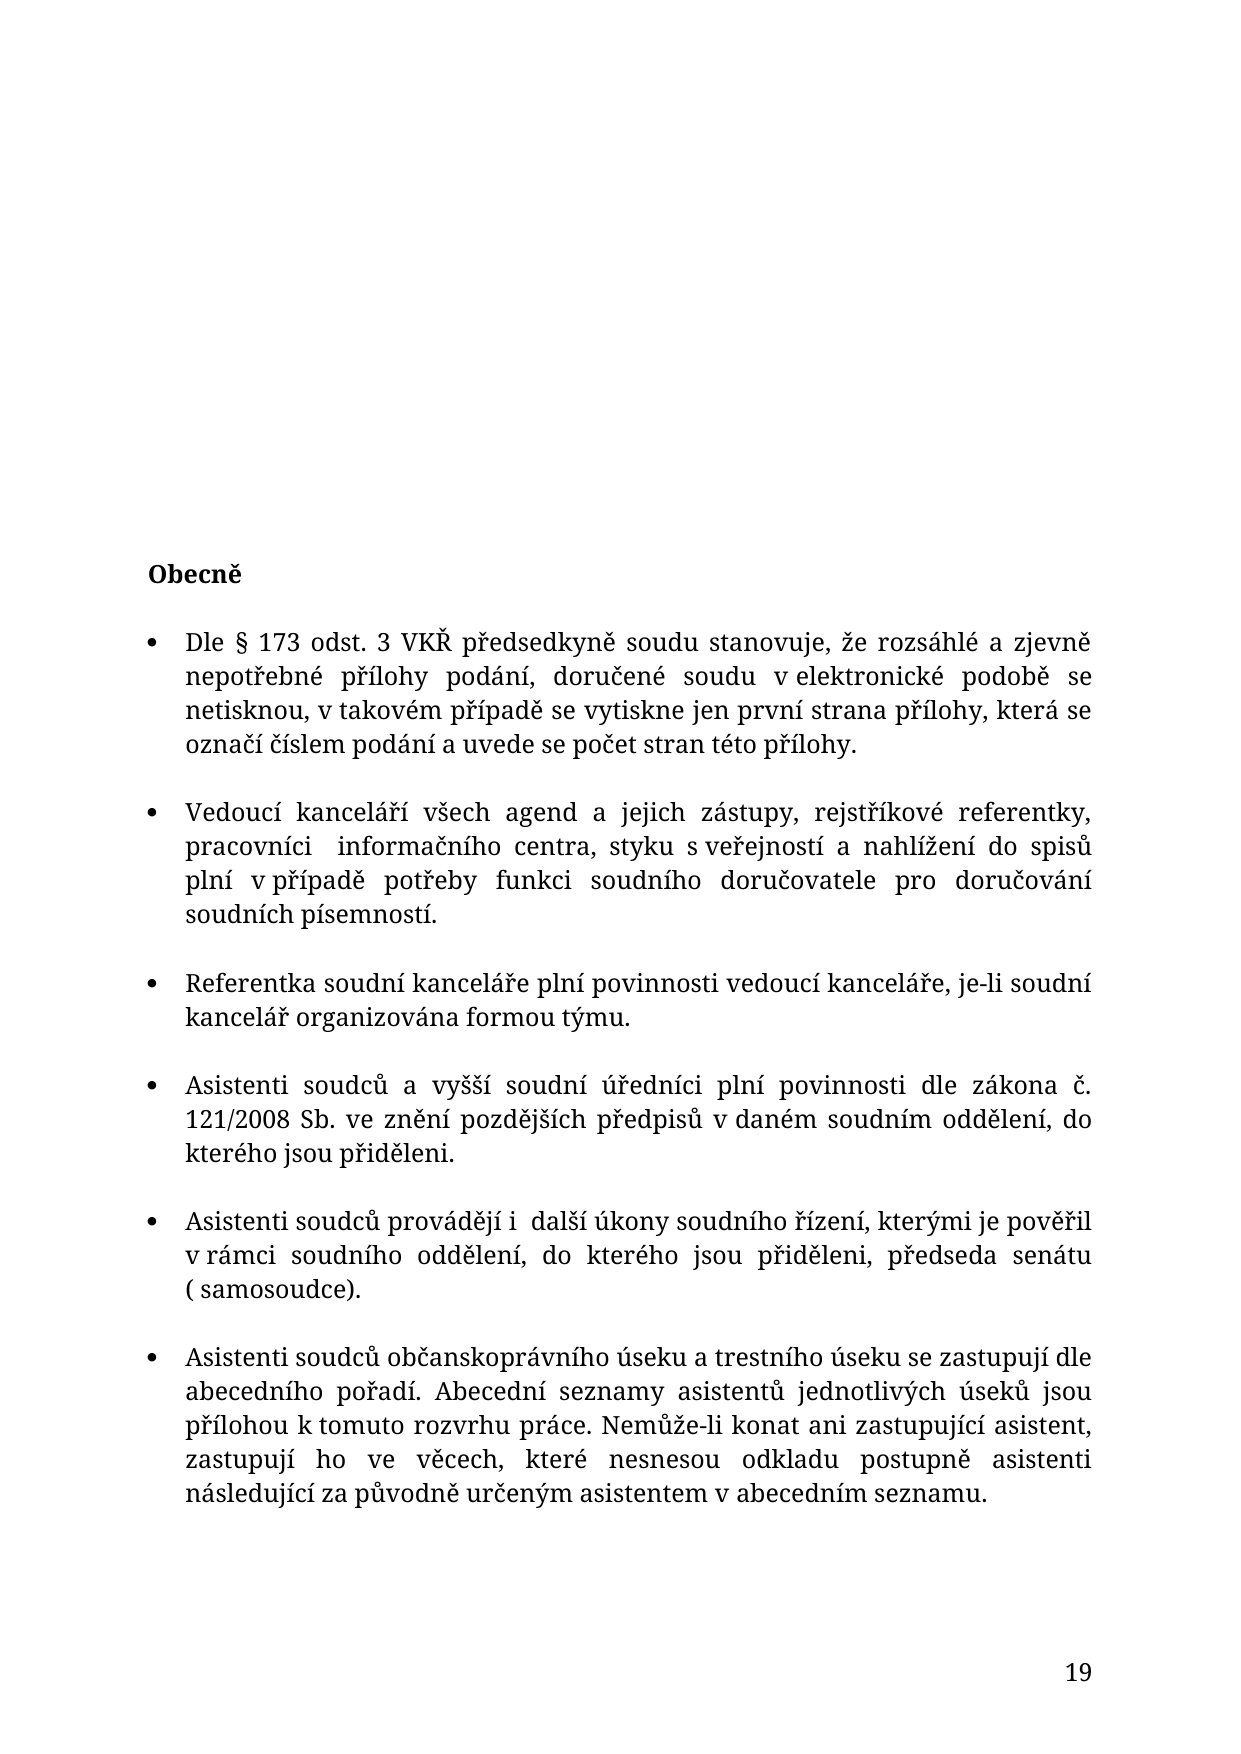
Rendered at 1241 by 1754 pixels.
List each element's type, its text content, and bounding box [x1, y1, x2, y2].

list Asistenti soudců provádějí i další úkony soudního řízení, kterými je pověřil v rámci soudního oddělení, do kterého jsou přiděleni, předseda senátu ( samosoudce). [148, 1204, 1092, 1306]
list Dle § 173 odst. 3 VKŘ předsedkyně soudu stanovuje, že rozsáhlé a zjevně nepotřebné přílohy podání, doručené soudu v elektronické podobě se netisknou, v takovém případě se vytiskne jen první strana přílohy, která se označí číslem podání a uvede se počet stran této přílohy. [148, 624, 1092, 761]
list Vedoucí kanceláří všech agend a jejich zástupy, rejstříkové referentky, pracovníci informačního centra, styku s veřejností a nahlížení do spisů plní v případě potřeby funkci soudního doručovatele pro doručování soudních písemností. [148, 795, 1092, 931]
list Referentka soudní kanceláře plní povinnosti vedoucí kanceláře, je-li soudní kancelář organizována formou týmu. [148, 965, 1092, 1033]
list Asistenti soudců a vyšší soudní úředníci plní povinnosti dle zákona č. 121/2008 Sb. ve znění pozdějších předpisů v daném soudním oddělení, do kterého jsou přiděleni. [148, 1067, 1092, 1169]
text Obecně [148, 556, 1092, 591]
list Asistenti soudců občanskoprávního úseku a trestního úseku se zastupují dle abecedního pořadí. Abecední seznamy asistentů jednotlivých úseků jsou přílohou k tomuto rozvrhu práce. Nemůže-li konat ani zastupující asistent, zastupují ho ve věcech, které nesnesou odkladu postupně asistenti následující za původně určeným asistentem v abecedním seznamu. [148, 1340, 1092, 1510]
